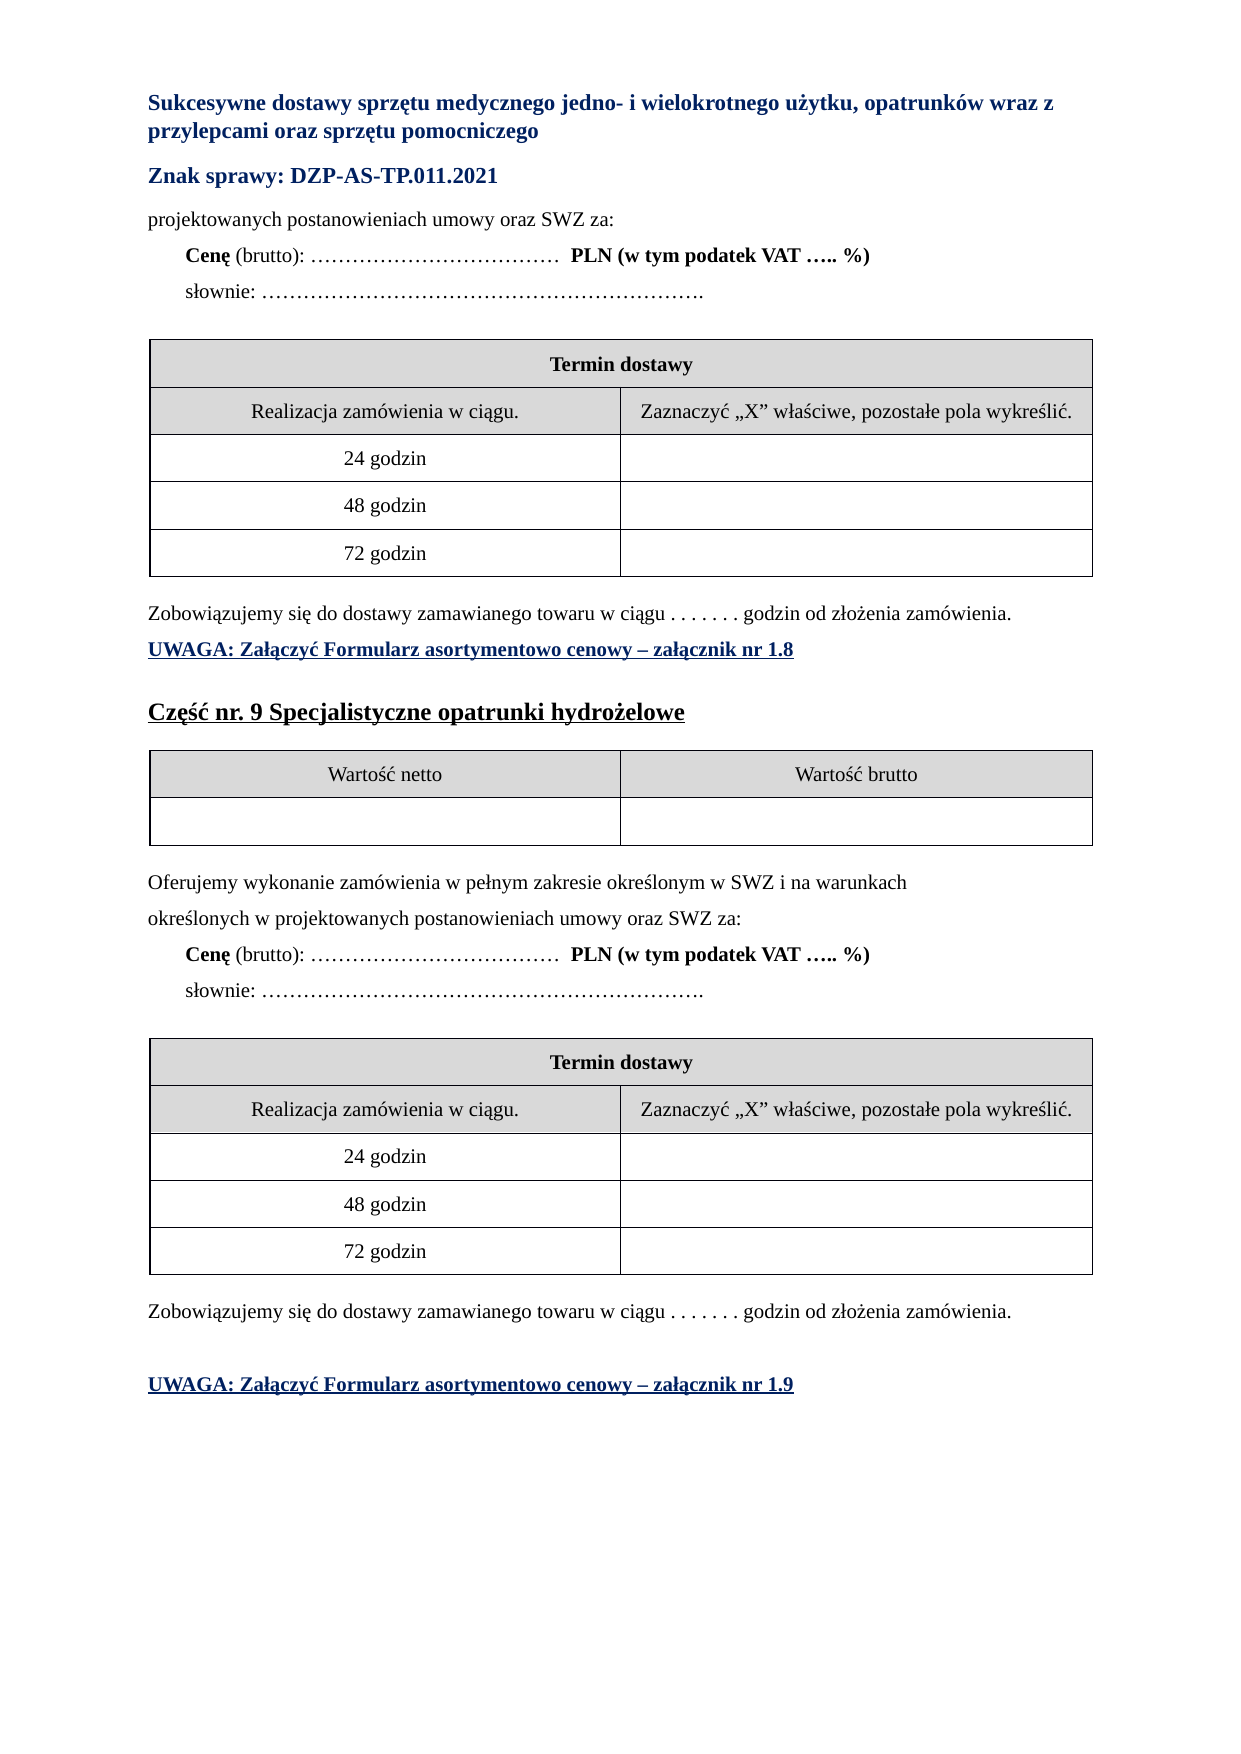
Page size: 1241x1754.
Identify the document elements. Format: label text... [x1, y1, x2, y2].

table_header Termin dostawy [151, 1039, 1092, 1085]
table_cell [621, 1228, 1092, 1274]
text określonych w projektowanych postanowieniach umowy oraz SWZ za: [148, 906, 1093, 930]
text słownie: ………………………………………………………. [185, 279, 1093, 303]
text Część nr. 9 Specjalistyczne opatrunki hydrożelowe [148, 697, 1093, 726]
table_cell Realizacja zamówienia w ciągu. [151, 1086, 620, 1132]
table_header Wartość brutto [621, 751, 1092, 797]
text słownie: ………………………………………………………. [185, 978, 1093, 1002]
table_cell [621, 1181, 1092, 1227]
table_cell 48 godzin [151, 1181, 620, 1227]
table_cell [621, 530, 1092, 576]
table_cell [151, 798, 620, 844]
table_cell 72 godzin [151, 1228, 620, 1274]
table_cell Zaznaczyć „X” właściwe, pozostałe pola wykreślić. [621, 1086, 1092, 1132]
text UWAGA: Załączyć Formularz asortymentowo cenowy – załącznik nr 1.8 [148, 637, 1093, 661]
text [148, 207, 1093, 231]
table_cell [621, 482, 1092, 528]
table_cell 24 godzin [151, 1134, 620, 1180]
table_cell [621, 798, 1092, 844]
table_cell 72 godzin [151, 530, 620, 576]
table_header Wartość netto [151, 751, 620, 797]
text Cenę (brutto): ……………………………… PLN (w tym podatek VAT ….. %) [185, 942, 1093, 966]
table_cell [621, 1134, 1092, 1180]
table_header Termin dostawy [151, 340, 1092, 387]
text Cenę (brutto): ……………………………… PLN (w tym podatek VAT ….. %) [185, 243, 1093, 267]
table_cell [621, 435, 1092, 481]
text Zobowiązujemy się do dostawy zamawianego towaru w ciągu . . . . . . . godzin od złożenia zamówienia. [148, 601, 1093, 625]
table_cell 48 godzin [151, 482, 620, 528]
text UWAGA: Załączyć Formularz asortymentowo cenowy – załącznik nr 1.9 [148, 1371, 1093, 1396]
text Oferujemy wykonanie zamówienia w pełnym zakresie określonym w SWZ i na warunkach [148, 869, 1093, 894]
table_cell 24 godzin [151, 435, 620, 481]
table_cell Realizacja zamówienia w ciągu. [151, 388, 620, 434]
text Zobowiązujemy się do dostawy zamawianego towaru w ciągu . . . . . . . godzin od złożenia zamówienia. [148, 1299, 1093, 1323]
table_cell Zaznaczyć „X” właściwe, pozostałe pola wykreślić. [621, 388, 1092, 434]
